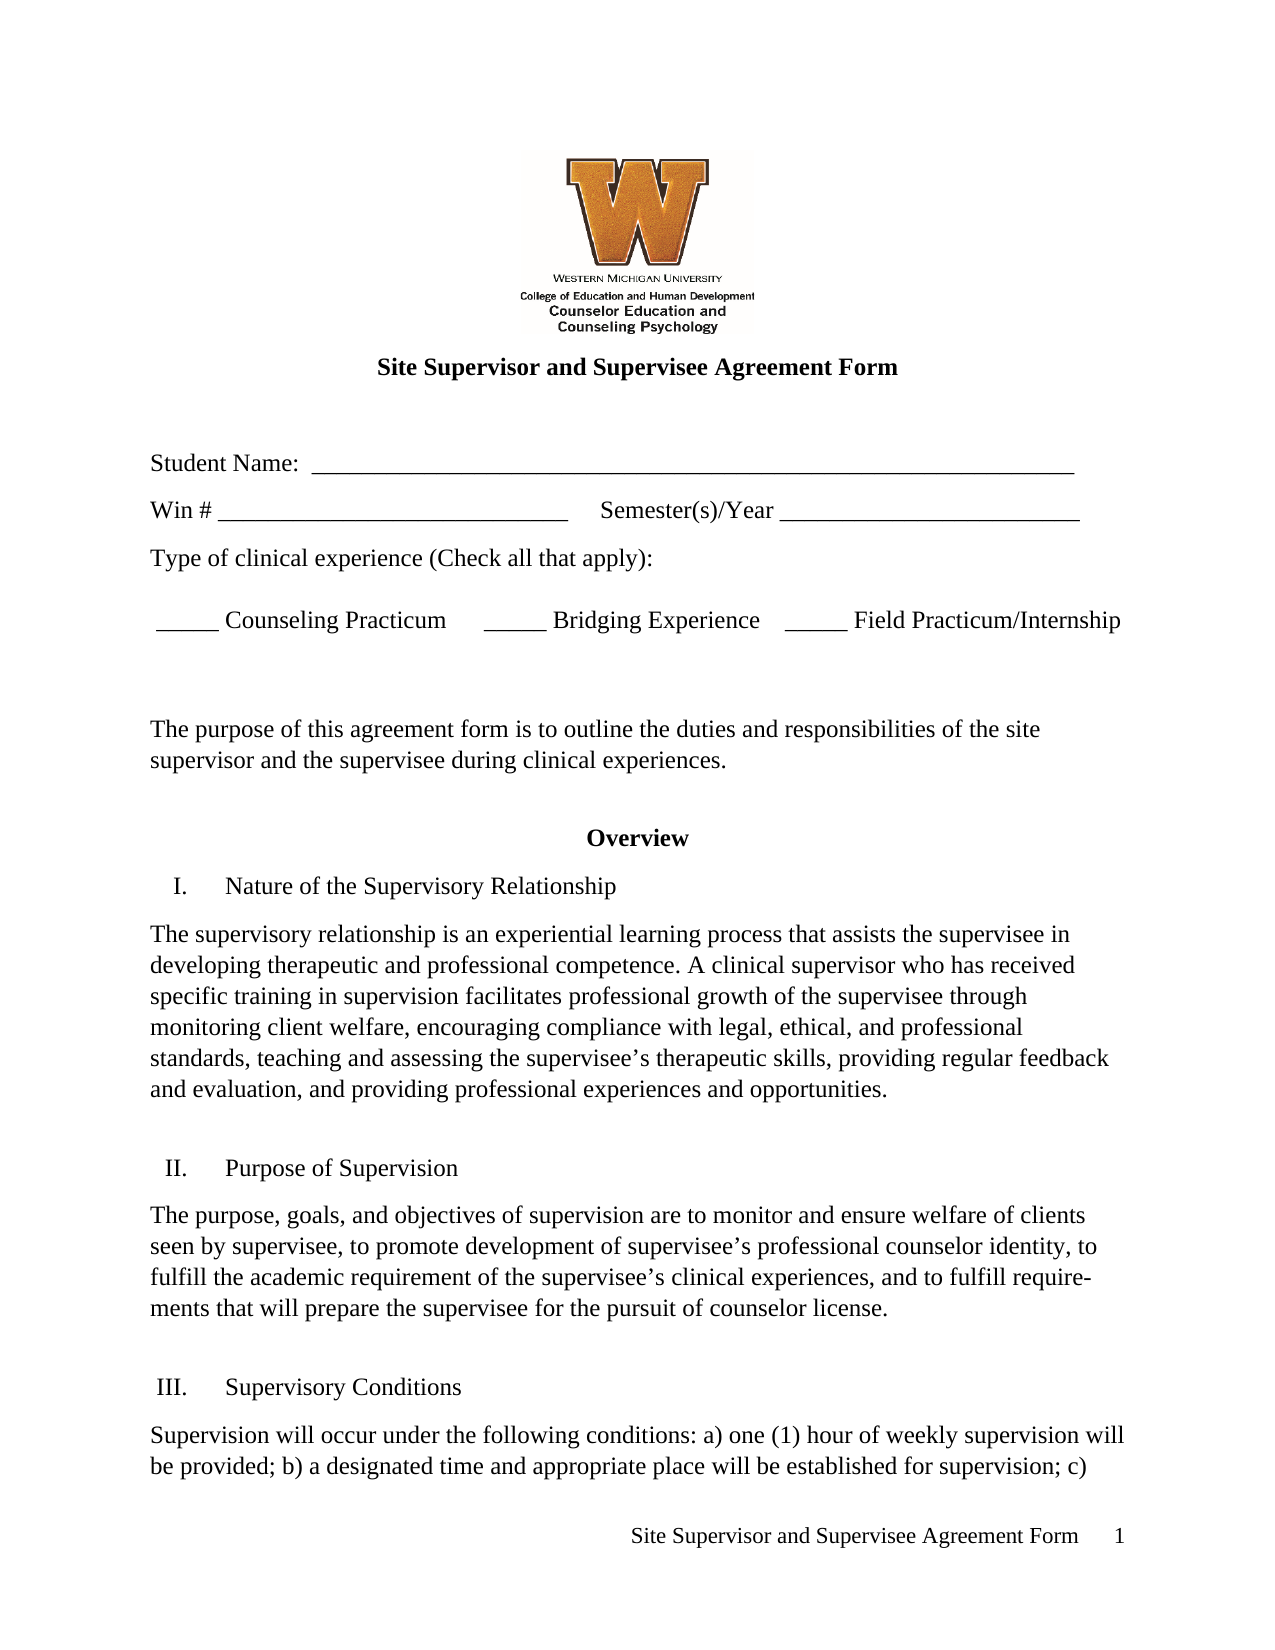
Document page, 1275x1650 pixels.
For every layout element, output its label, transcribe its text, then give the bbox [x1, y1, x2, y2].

list Purpose of Supervision [187, 1153, 1125, 1181]
text Win # ____________________________ Semester(s)/Year ________________________ [150, 496, 1125, 524]
text The purpose, goals, and objectives of supervision are to monitor and ensure welfare of clients seen by supervisee, to promote development of supervisee’s professional counselor identity, to fulfill the academic requirement of the supervisee’s clinical experiences, and to fulfill require-ments that will prepare the supervisee for the pursuit of counselor license. [150, 1200, 1125, 1322]
text The supervisory relationship is an experiential learning process that assists the supervisee in developing therapeutic and professional competence. A clinical supervisor who has received specific training in supervision facilitates professional growth of the supervisee through monitoring client welfare, encouraging compliance with legal, ethical, and professional standards, teaching and assessing the supervisee’s therapeutic skills, providing regular feedback and evaluation, and providing professional experiences and opportunities. [150, 919, 1125, 1103]
text Site Supervisor and Supervisee Agreement Form [150, 352, 1125, 381]
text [150, 1420, 1125, 1480]
text Overview [150, 823, 1125, 852]
text Type of clinical experience (Check all that apply): _____ Counseling Practicum _____ Bridging Experience _____ Field Practicum/Internship [150, 543, 1125, 695]
list Nature of the Supervisory Relationship [187, 871, 1125, 900]
picture [520, 150, 755, 334]
text Student Name: _____________________________________________________________ [150, 448, 1125, 477]
list Supervisory Conditions [187, 1372, 1125, 1401]
text The purpose of this agreement form is to outline the duties and responsibilities of the site supervisor and the supervisee during clinical experiences. [150, 714, 1125, 774]
